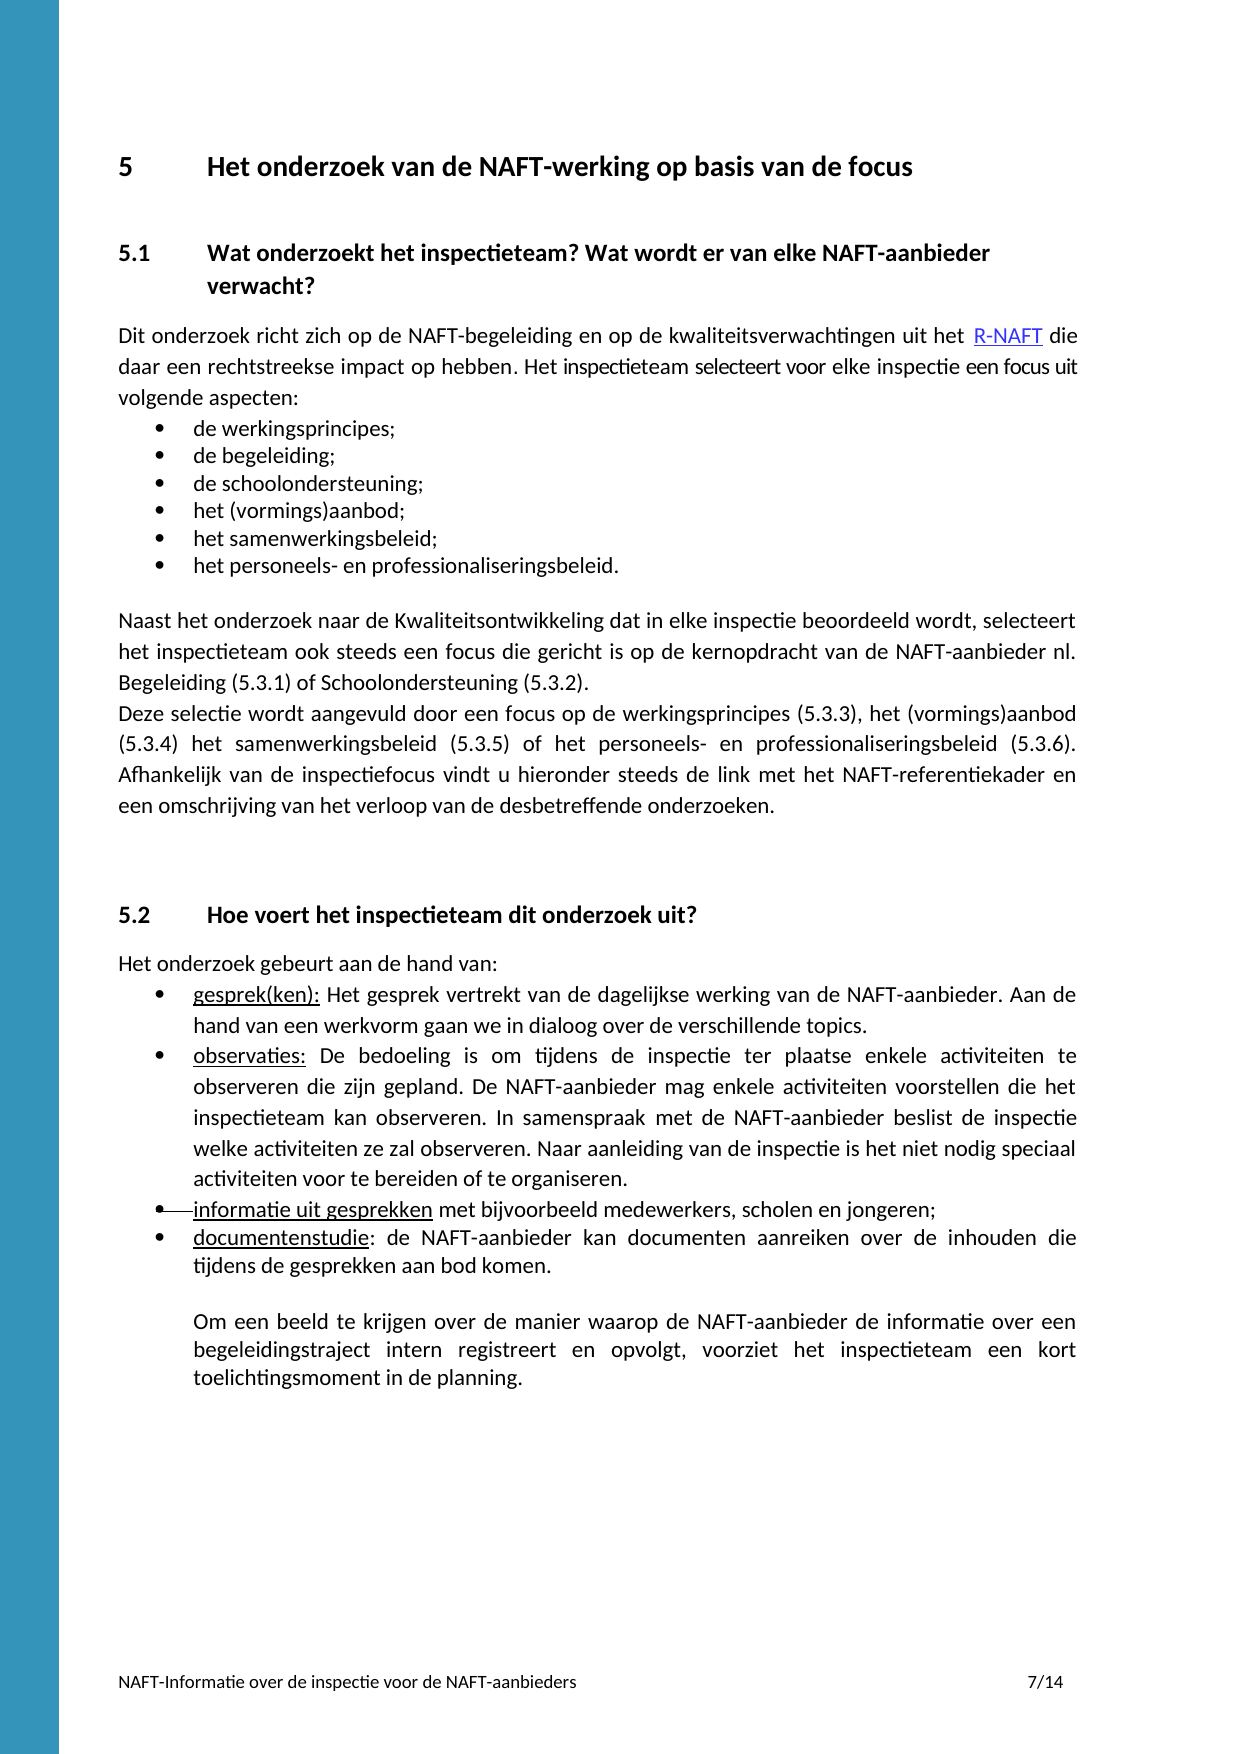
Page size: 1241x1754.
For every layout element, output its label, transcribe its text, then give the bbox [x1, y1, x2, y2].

list de werkingsprincipes; [156, 414, 1078, 441]
list informatie uit gesprekken met bijvoorbeeld medewerkers, scholen en jongeren; [156, 1195, 1078, 1223]
text Dit onderzoek richt zich op de NAFT-begeleiding en op de kwaliteitsverwachtingen uit het R-NAFT die daar een rechtstreekse impact op hebben. Het inspectieteam selecteert voor elke inspectie een focus uit volgende aspecten: [118, 321, 1078, 411]
list Om een beeld te krijgen over de manier waarop de NAFT-aanbieder de informatie over een begeleidingstraject intern registreert en opvolgt, voorziet het inspectieteam een kort toelichtingsmoment in de planning. [193, 1307, 1078, 1391]
list het personeels- en professionaliseringsbeleid. [156, 551, 1078, 579]
subtitle Wat onderzoekt het inspectieteam? Wat wordt er van elke NAFT-aanbieder verwacht? [118, 237, 1078, 301]
list documentenstudie: de NAFT-aanbieder kan documenten aanreiken over de inhouden die tijdens de gesprekken aan bod komen. [156, 1223, 1078, 1279]
subtitle Hoe voert het inspectieteam dit onderzoek uit? [118, 899, 1078, 929]
list observaties: De bedoeling is om tijdens de inspectie ter plaatse enkele activiteiten te observeren die zijn gepland. De NAFT-aanbieder mag enkele activiteiten voorstellen die het inspectieteam kan observeren. In samenspraak met de NAFT-aanbieder beslist de inspectie welke activiteiten ze zal observeren. Naar aanleiding van de inspectie is het niet nodig speciaal activiteiten voor te bereiden of te organiseren. [156, 1042, 1078, 1193]
list gesprek(ken): Het gesprek vertrekt van de dagelijkse werking van de NAFT-aanbieder. Aan de hand van een werkvorm gaan we in dialoog over de verschillende topics. [156, 980, 1078, 1039]
list het samenwerkingsbeleid; [156, 524, 1078, 551]
text Het onderzoek gebeurt aan de hand van: [118, 949, 1078, 977]
list de begeleiding; [156, 441, 1078, 469]
text Deze selectie wordt aangevuld door een focus op de werkingsprincipes (5.3.3), het (vormings)aanbod (5.3.4) het samenwerkingsbeleid (5.3.5) of het personeels- en professionaliseringsbeleid (5.3.6). Afhankelijk van de inspectiefocus vindt u hieronder steeds de link met het NAFT-referentiekader en een omschrijving van het verloop van de desbetreffende onderzoeken. [118, 699, 1078, 819]
list de schoolondersteuning; [156, 469, 1078, 496]
text Naast het onderzoek naar de Kwaliteitsontwikkeling dat in elke inspectie beoordeeld wordt, selecteert het inspectieteam ook steeds een focus die gericht is op de kernopdracht van de NAFT-aanbieder nl. Begeleiding (5.3.1) of Schoolondersteuning (5.3.2). [118, 606, 1078, 696]
list het (vormings)aanbod; [156, 496, 1078, 524]
subtitle Het onderzoek van de NAFT-werking op basis van de focus [118, 148, 1078, 183]
